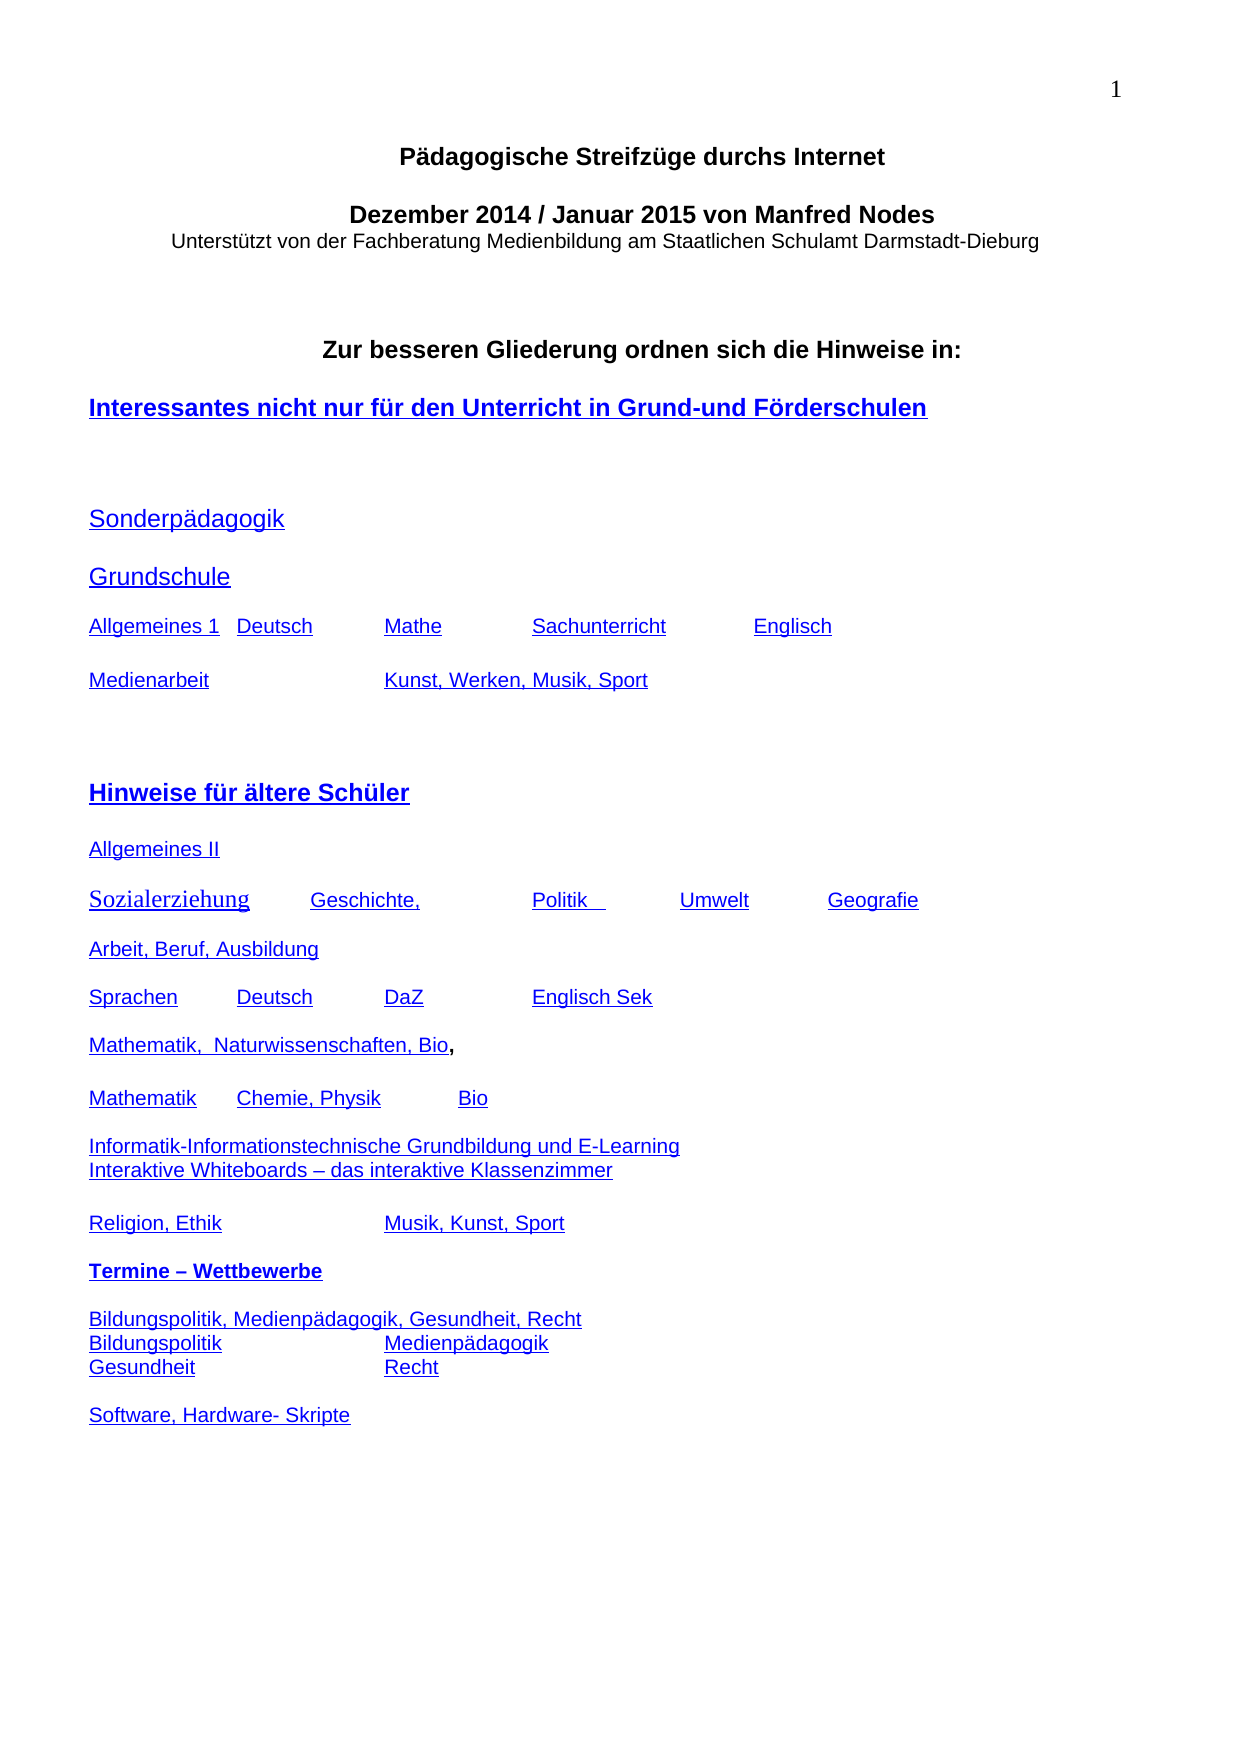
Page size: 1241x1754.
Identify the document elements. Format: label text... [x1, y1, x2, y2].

text Interessantes nicht nur für den Unterricht in Grund-und Förderschulen [89, 393, 1122, 421]
text Software, Hardware- Skripte [89, 1403, 1122, 1455]
text Zur besseren Gliederung ordnen sich die Hinweise in: [89, 335, 1122, 363]
text Arbeit, Beruf, Ausbildung Sprachen Deutsch DaZ Englisch Sek Mathematik, Naturwissenschaften, Bio, [89, 913, 1122, 1057]
text Medienarbeit Kunst, Werken, Musik, Sport [89, 667, 1122, 691]
text Mathematik Chemie, Physik Bio Informatik-Informationstechnische Grundbildung und E-Learning Interaktive Whiteboards – das interaktive Klassenzimmer [89, 1086, 1122, 1182]
text Sonderpädagogik [89, 504, 1122, 532]
text Dezember 2014 / Januar 2015 von Manfred Nodes Unterstützt von der Fachberatung Medienbildung am Staatlichen Schulamt Darmstadt-Dieburg [89, 200, 1122, 252]
text Allgemeines II Sozialerziehung Geschichte, Politik Umwelt Geografie [89, 836, 1122, 913]
text Religion, Ethik Musik, Kunst, Sport [89, 1211, 1122, 1235]
text Grundschule Allgemeines 1 Deutsch Mathe Sachunterricht Englisch [89, 562, 1122, 638]
text Bildungspolitik Medienpädagogik [89, 1331, 1122, 1355]
text Hinweise für ältere Schüler [89, 778, 1122, 807]
text Gesundheit Recht [89, 1355, 1122, 1379]
text Pädagogische Streifzüge durchs Internet [89, 142, 1122, 171]
text Bildungspolitik, Medienpädagogik, Gesundheit, Recht [89, 1307, 1122, 1331]
text Termine – Wettbewerbe [89, 1259, 1122, 1283]
